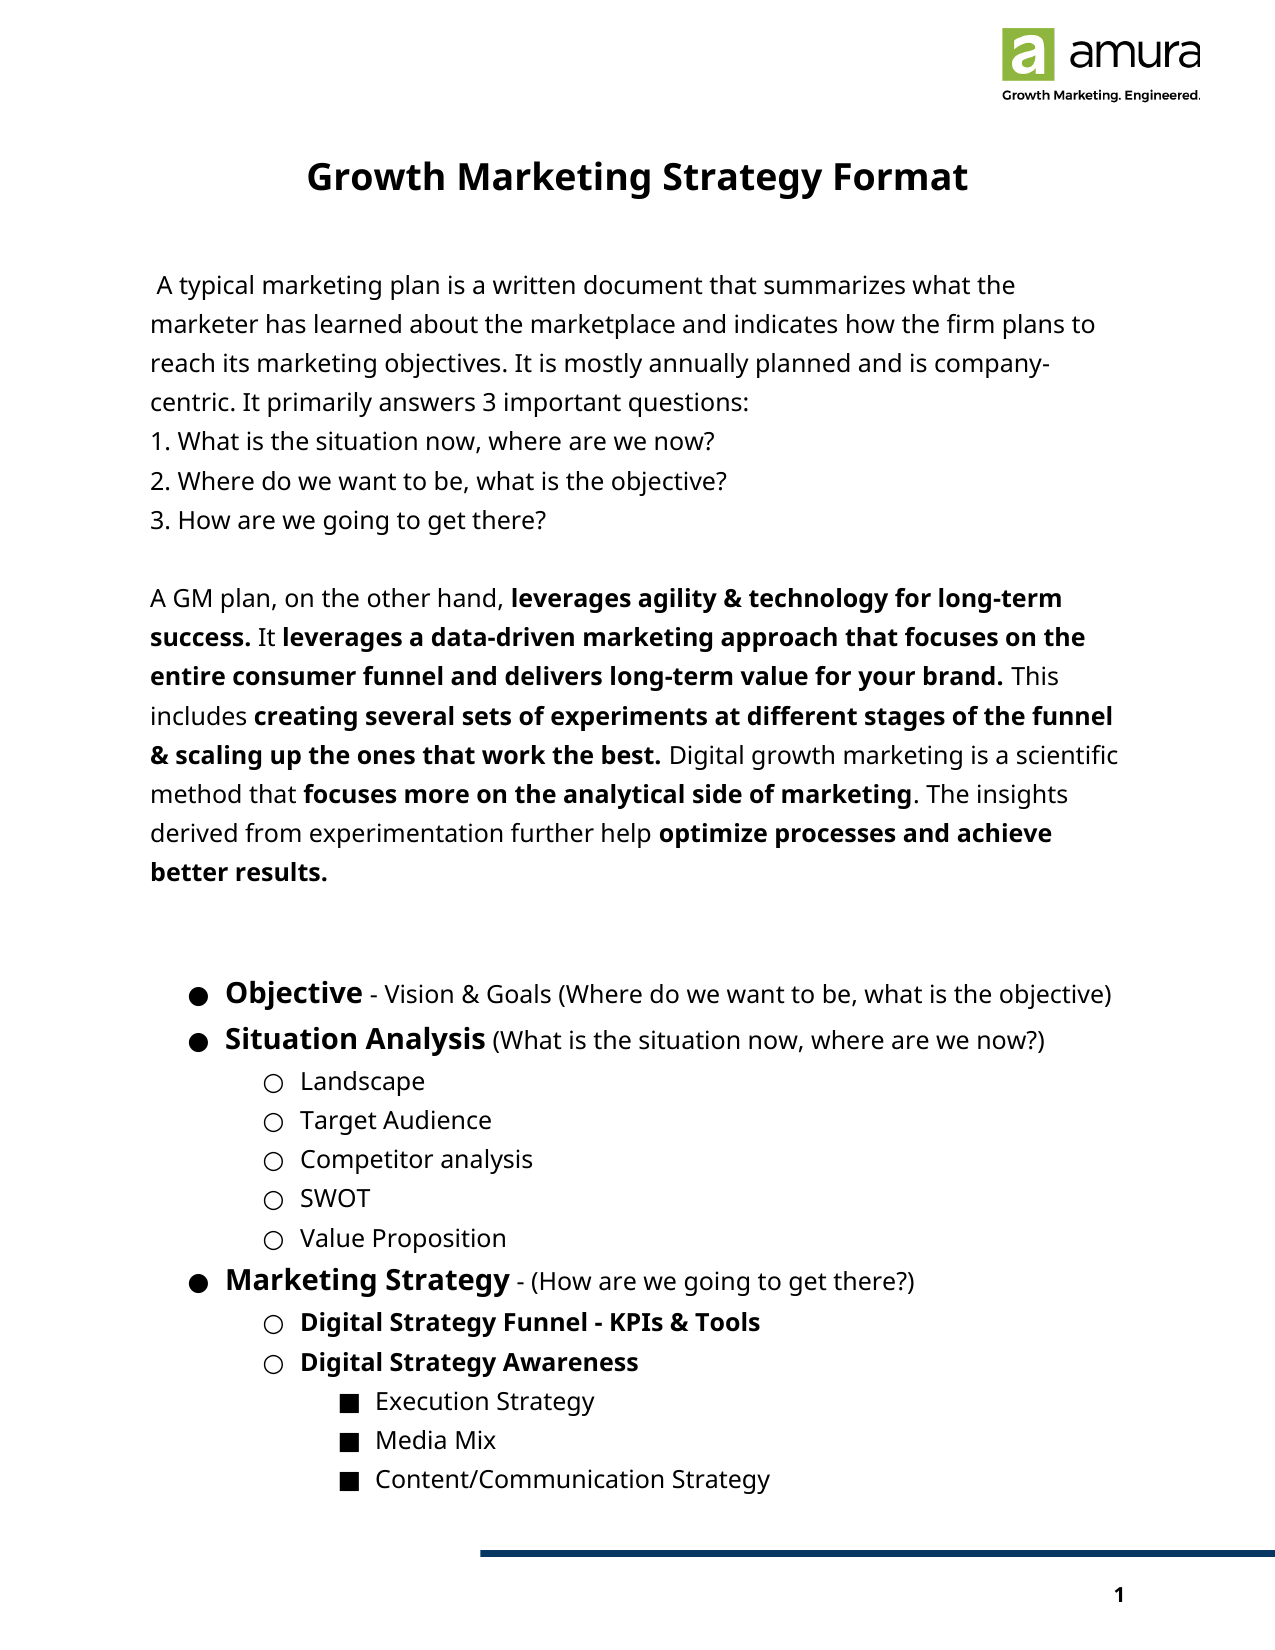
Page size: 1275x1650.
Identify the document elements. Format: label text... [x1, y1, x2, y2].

text A typical marketing plan is a written document that summarizes what the marketer has learned about the marketplace and indicates how the firm plans to reach its marketing objectives. It is mostly annually planned and is company-centric. It primarily answers 3 important questions: [150, 267, 1125, 419]
text 1. What is the situation now, where are we now? [150, 424, 1125, 458]
list Objective - Vision & Goals (Where do we want to be, what is the objective) [187, 972, 1125, 1012]
list Execution Strategy [337, 1383, 1125, 1417]
list SWOT [262, 1181, 1125, 1215]
list Landscape [262, 1063, 1125, 1098]
list Content/Communication Strategy [337, 1462, 1125, 1496]
picture [1002, 28, 1200, 105]
list Digital Strategy Funnel - KPIs & Tools [262, 1305, 1125, 1339]
list Situation Analysis (What is the situation now, where are we now?) [187, 1018, 1125, 1058]
list Competitor analysis [262, 1142, 1125, 1176]
text A GM plan, on the other hand, leverages agility & technology for long-term success. It leverages a data-driven marketing approach that focuses on the entire consumer funnel and delivers long-term value for your brand. This includes creating several sets of experiments at different stages of the funnel & scaling up the ones that work the best. Digital growth marketing is a scientific method that focuses more on the analytical side of marketing. The insights derived from experimentation further help optimize processes and achieve better results. [150, 581, 1125, 889]
list Marketing Strategy - (How are we going to get there?) [187, 1259, 1125, 1299]
text Growth Marketing Strategy Format [150, 150, 1125, 201]
text 2. Where do we want to be, what is the objective? [150, 463, 1125, 497]
list Target Audience [262, 1103, 1125, 1137]
list Digital Strategy Awareness [262, 1344, 1125, 1378]
list Media Mix [337, 1422, 1125, 1457]
text 3. How are we going to get there? [150, 502, 1125, 536]
list Value Proposition [262, 1220, 1125, 1254]
